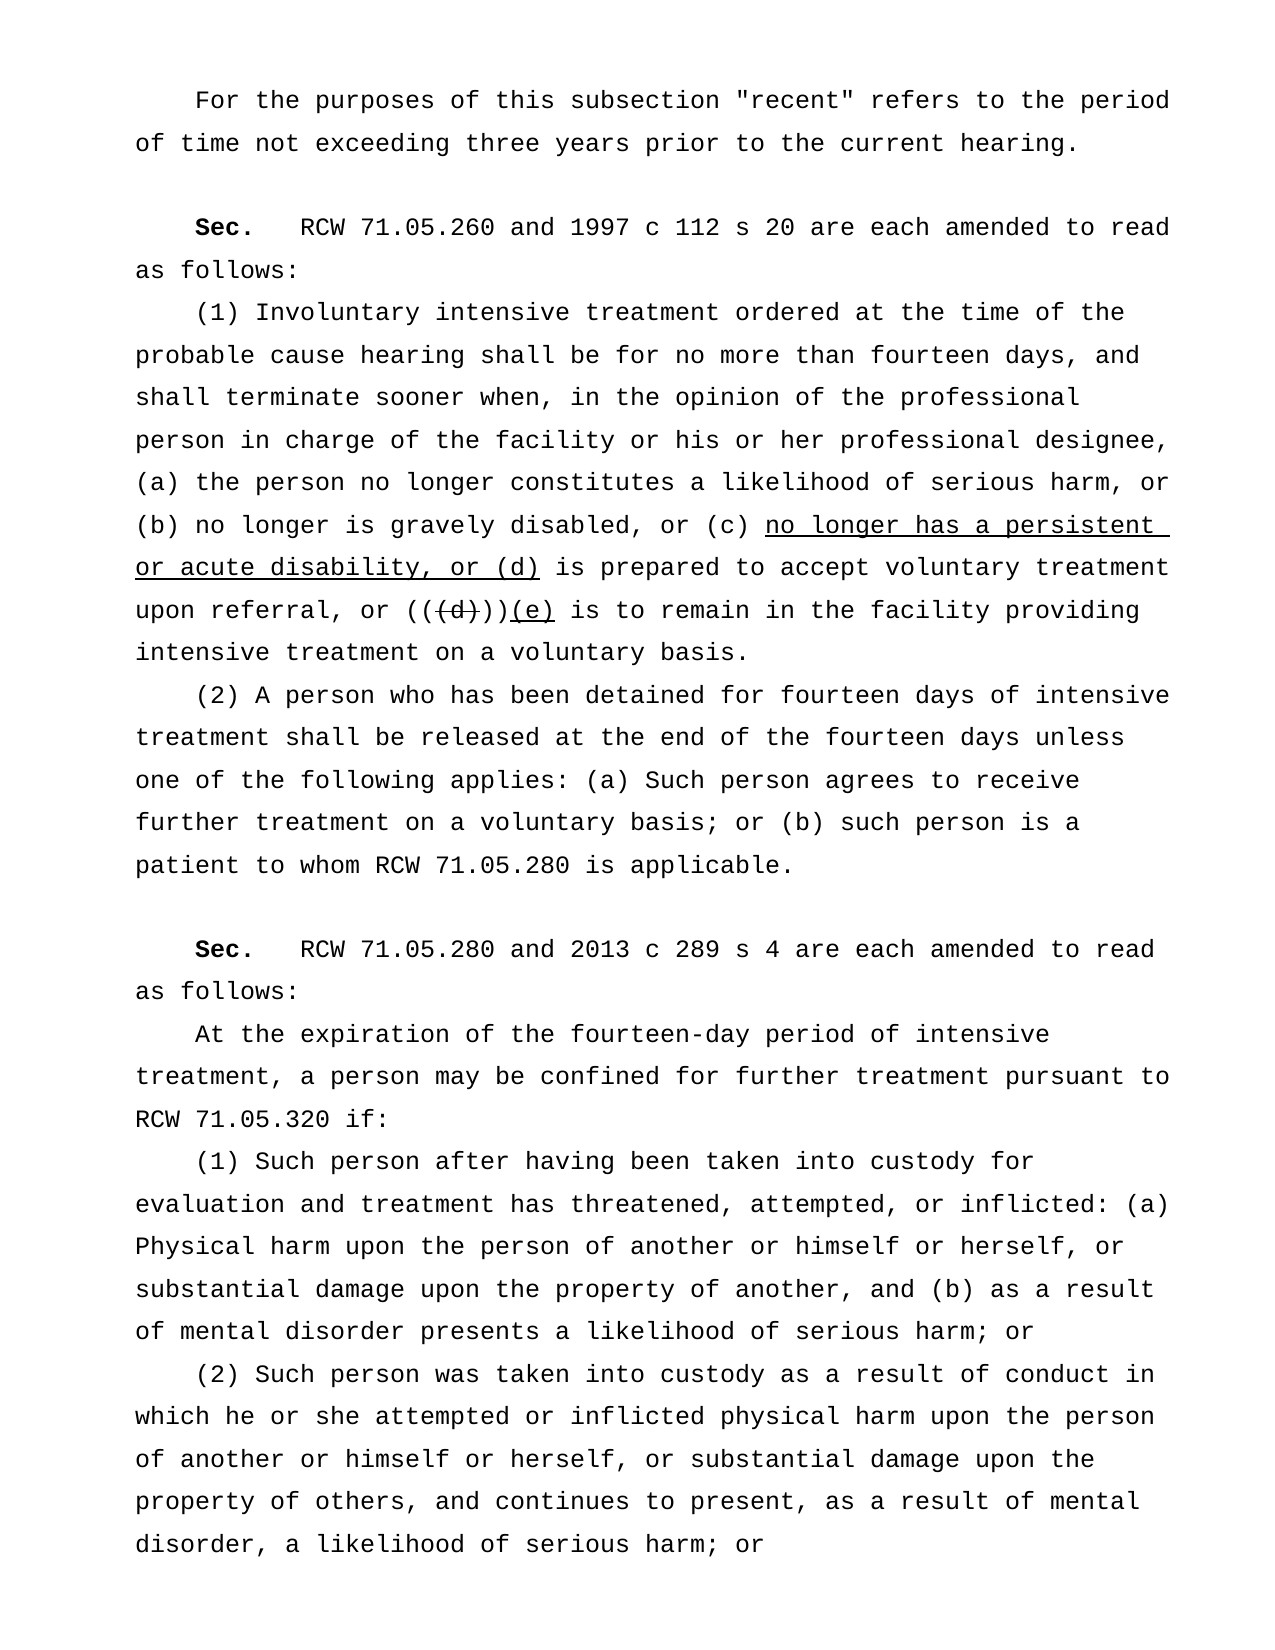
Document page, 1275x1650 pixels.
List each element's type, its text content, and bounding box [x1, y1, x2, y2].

text (1) Such person after having been taken into custody for evaluation and treatment has threatened, attempted, or inflicted: (a) Physical harm upon the person of another or himself or herself, or substantial damage upon the property of another, and (b) as a result of mental disorder presents a likelihood of serious harm; or [135, 1136, 1170, 1348]
text (2) Such person was taken into custody as a result of conduct in which he or she attempted or inflicted physical harm upon the person of another or himself or herself, or substantial damage upon the property of others, and continues to present, as a result of mental disorder, a likelihood of serious harm; or [135, 1348, 1170, 1561]
text For the purposes of this subsection "recent" refers to the period of time not exceeding three years prior to the current hearing. [135, 75, 1170, 160]
text (1) Involuntary intensive treatment ordered at the time of the probable cause hearing shall be for no more than fourteen days, and shall terminate sooner when, in the opinion of the professional person in charge of the facility or his or her professional designee, (a) the person no longer constitutes a likelihood of serious harm, or (b) no longer is gravely disabled, or (c) no longer has a persistent or acute disability, or (d) is prepared to accept voluntary treatment upon referral, or (((d)))(e) is to remain in the facility providing intensive treatment on a voluntary basis. [135, 287, 1170, 669]
text Sec. RCW 71.05.260 and 1997 c 112 s 20 are each amended to read as follows: [135, 202, 1170, 287]
text Sec. RCW 71.05.280 and 2013 c 289 s 4 are each amended to read as follows: [135, 923, 1170, 1008]
text At the expiration of the fourteen-day period of intensive treatment, a person may be confined for further treatment pursuant to RCW 71.05.320 if: [135, 1008, 1170, 1136]
text (2) A person who has been detained for fourteen days of intensive treatment shall be released at the end of the fourteen days unless one of the following applies: (a) Such person agrees to receive further treatment on a voluntary basis; or (b) such person is a patient to whom RCW 71.05.280 is applicable. [135, 669, 1170, 882]
